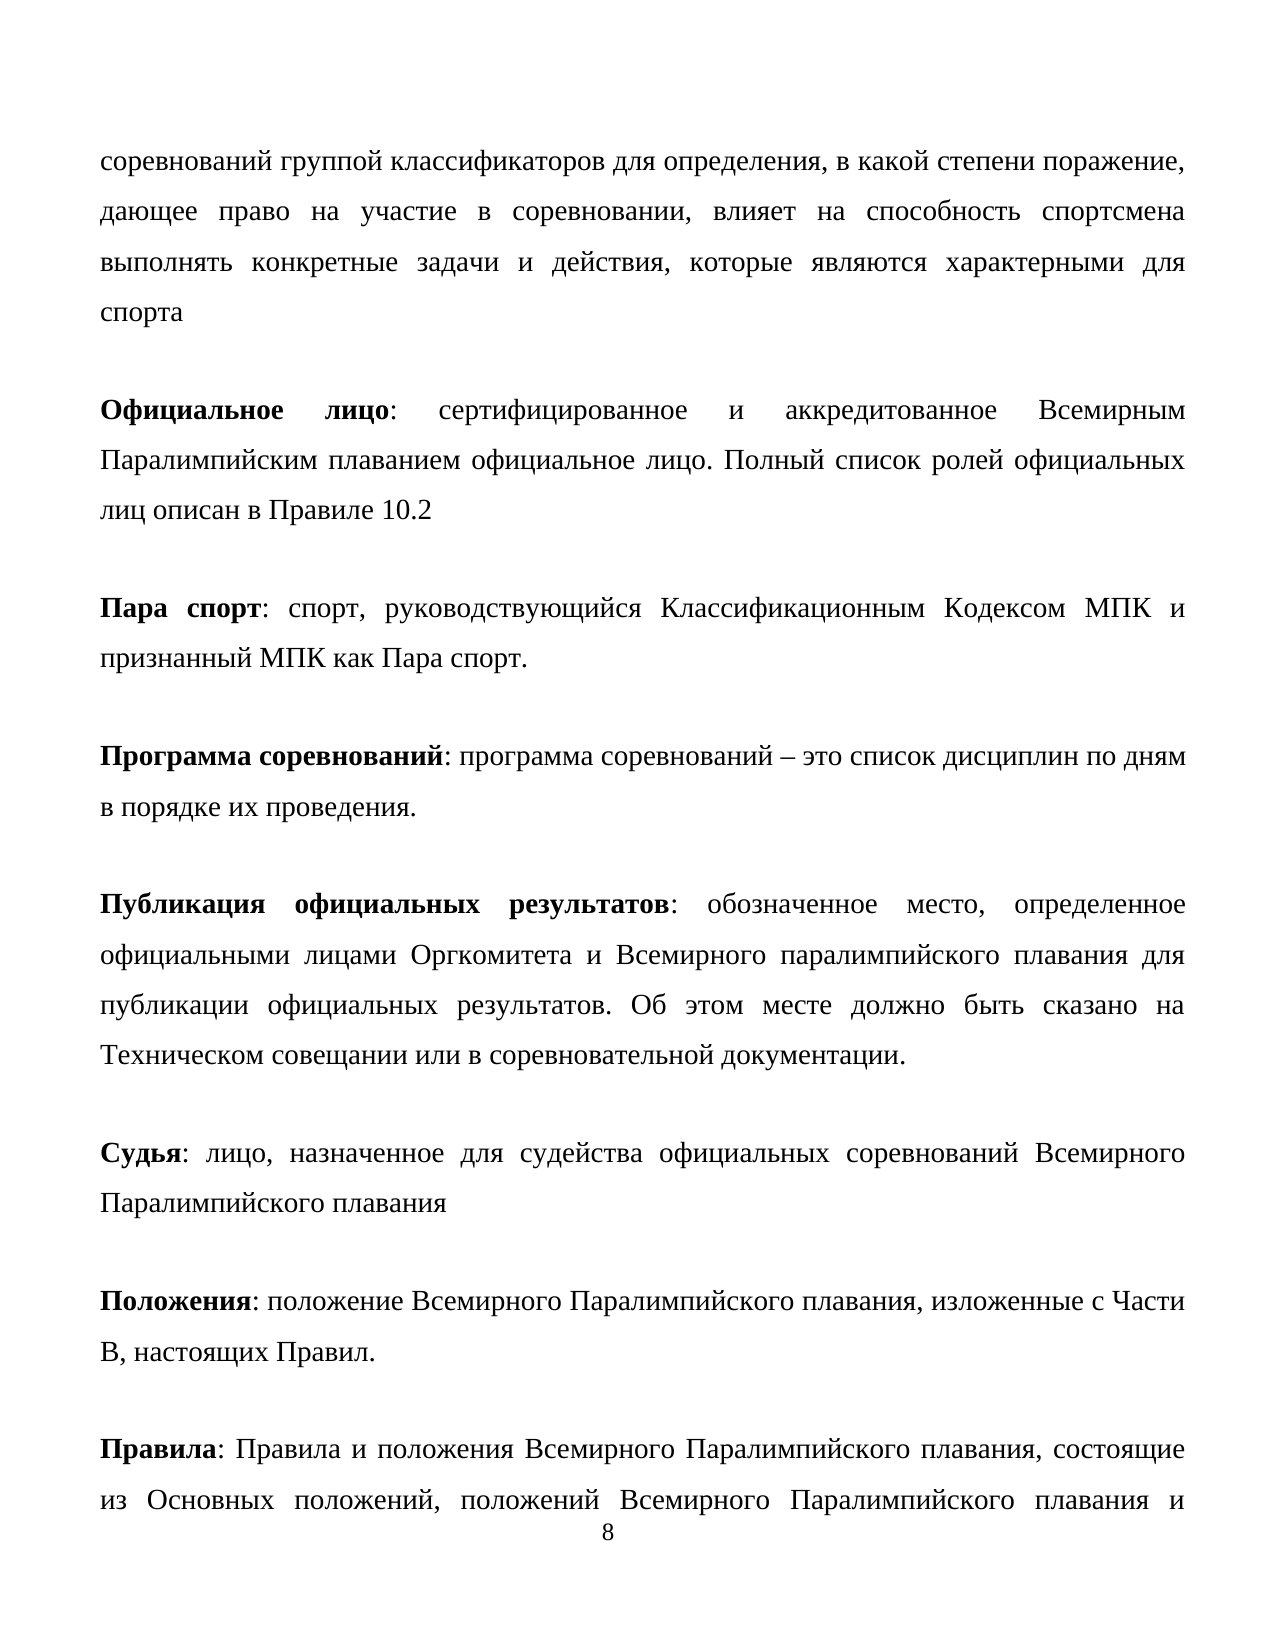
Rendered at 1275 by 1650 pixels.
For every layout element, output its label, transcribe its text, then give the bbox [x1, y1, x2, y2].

table_cell Положения: положение Всемирного Паралимпийского плавания, изложенные с Части В, настоящих Правил. [89, 1259, 1198, 1407]
table_cell Пара спорт: спорт, руководствующийся Классификационным Кодексом МПК и признанный МПК как Пара спорт. [89, 565, 1198, 713]
table_cell Публикация официальных результатов: обозначенное место, определенное официальными лицами Оргкомитета и Всемирного паралимпийского плавания для публикации официальных результатов. Об этом месте должно быть сказано на Техническом совещании или в соревновательной документации. [89, 862, 1198, 1110]
table_cell Судья: лицо, назначенное для судейства официальных соревнований Всемирного Паралимпийского плавания [89, 1110, 1198, 1258]
table_cell Программа соревнований: программа соревнований – это список дисциплин по дням в порядке их проведения. [89, 714, 1198, 862]
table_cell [89, 1407, 1198, 1515]
table_cell Официальное лицо: сертифицированное и аккредитованное Всемирным Паралимпийским плаванием официальное лицо. Полный список ролей официальных лиц описан в Правиле 10.2 [89, 367, 1198, 565]
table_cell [89, 118, 1198, 367]
